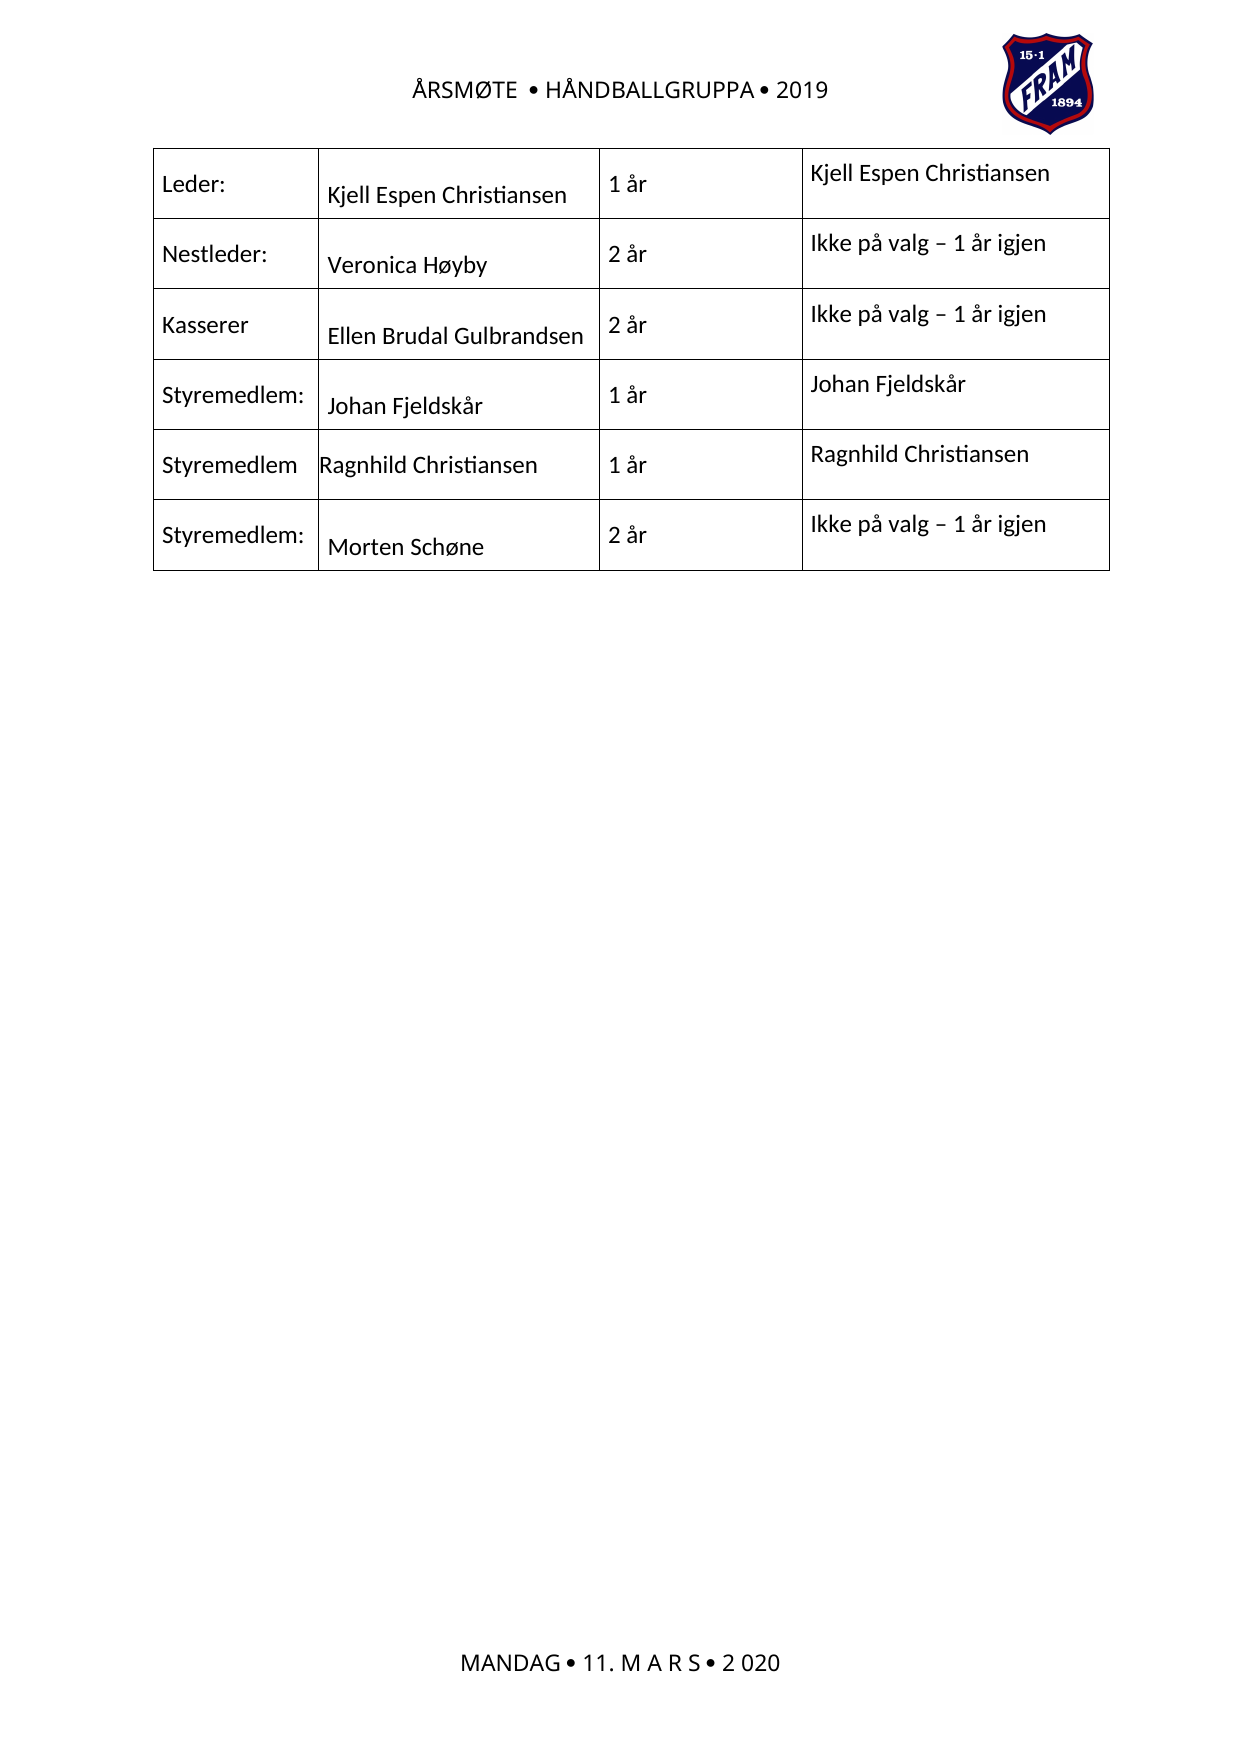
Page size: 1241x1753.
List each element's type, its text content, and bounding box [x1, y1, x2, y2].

table_cell 2 år [600, 219, 802, 288]
table_cell Styremedlem: [154, 500, 318, 569]
table_cell 1 år [600, 430, 802, 499]
table_cell Ragnhild Christiansen [319, 430, 599, 499]
table_cell Ellen Brudal Gulbrandsen [319, 289, 599, 359]
table_cell Kjell Espen Christiansen [319, 149, 599, 218]
table_cell Veronica Høyby [319, 219, 599, 288]
table_cell Johan Fjeldskår [319, 360, 599, 429]
table_cell 1 år [600, 149, 802, 218]
table_cell 2 år [600, 289, 802, 359]
table_cell Morten Schøne [319, 500, 599, 569]
table_cell Ikke på valg – 1 år igjen [803, 219, 1109, 288]
table_cell 1 år [600, 360, 802, 429]
table_cell Styremedlem [154, 430, 318, 499]
table_cell Styremedlem: [154, 360, 318, 429]
table_cell Kasserer [154, 289, 318, 359]
table_cell Kjell Espen Christiansen [803, 149, 1109, 218]
table_cell Johan Fjeldskår [803, 360, 1109, 429]
table_cell Ikke på valg – 1 år igjen [803, 289, 1109, 359]
table_cell 2 år [600, 500, 802, 569]
picture [1002, 33, 1094, 135]
table_cell Nestleder: [154, 219, 318, 288]
table_cell Leder: [154, 149, 318, 218]
table_cell Ikke på valg – 1 år igjen [803, 500, 1109, 569]
table_cell Ragnhild Christiansen [803, 430, 1109, 499]
